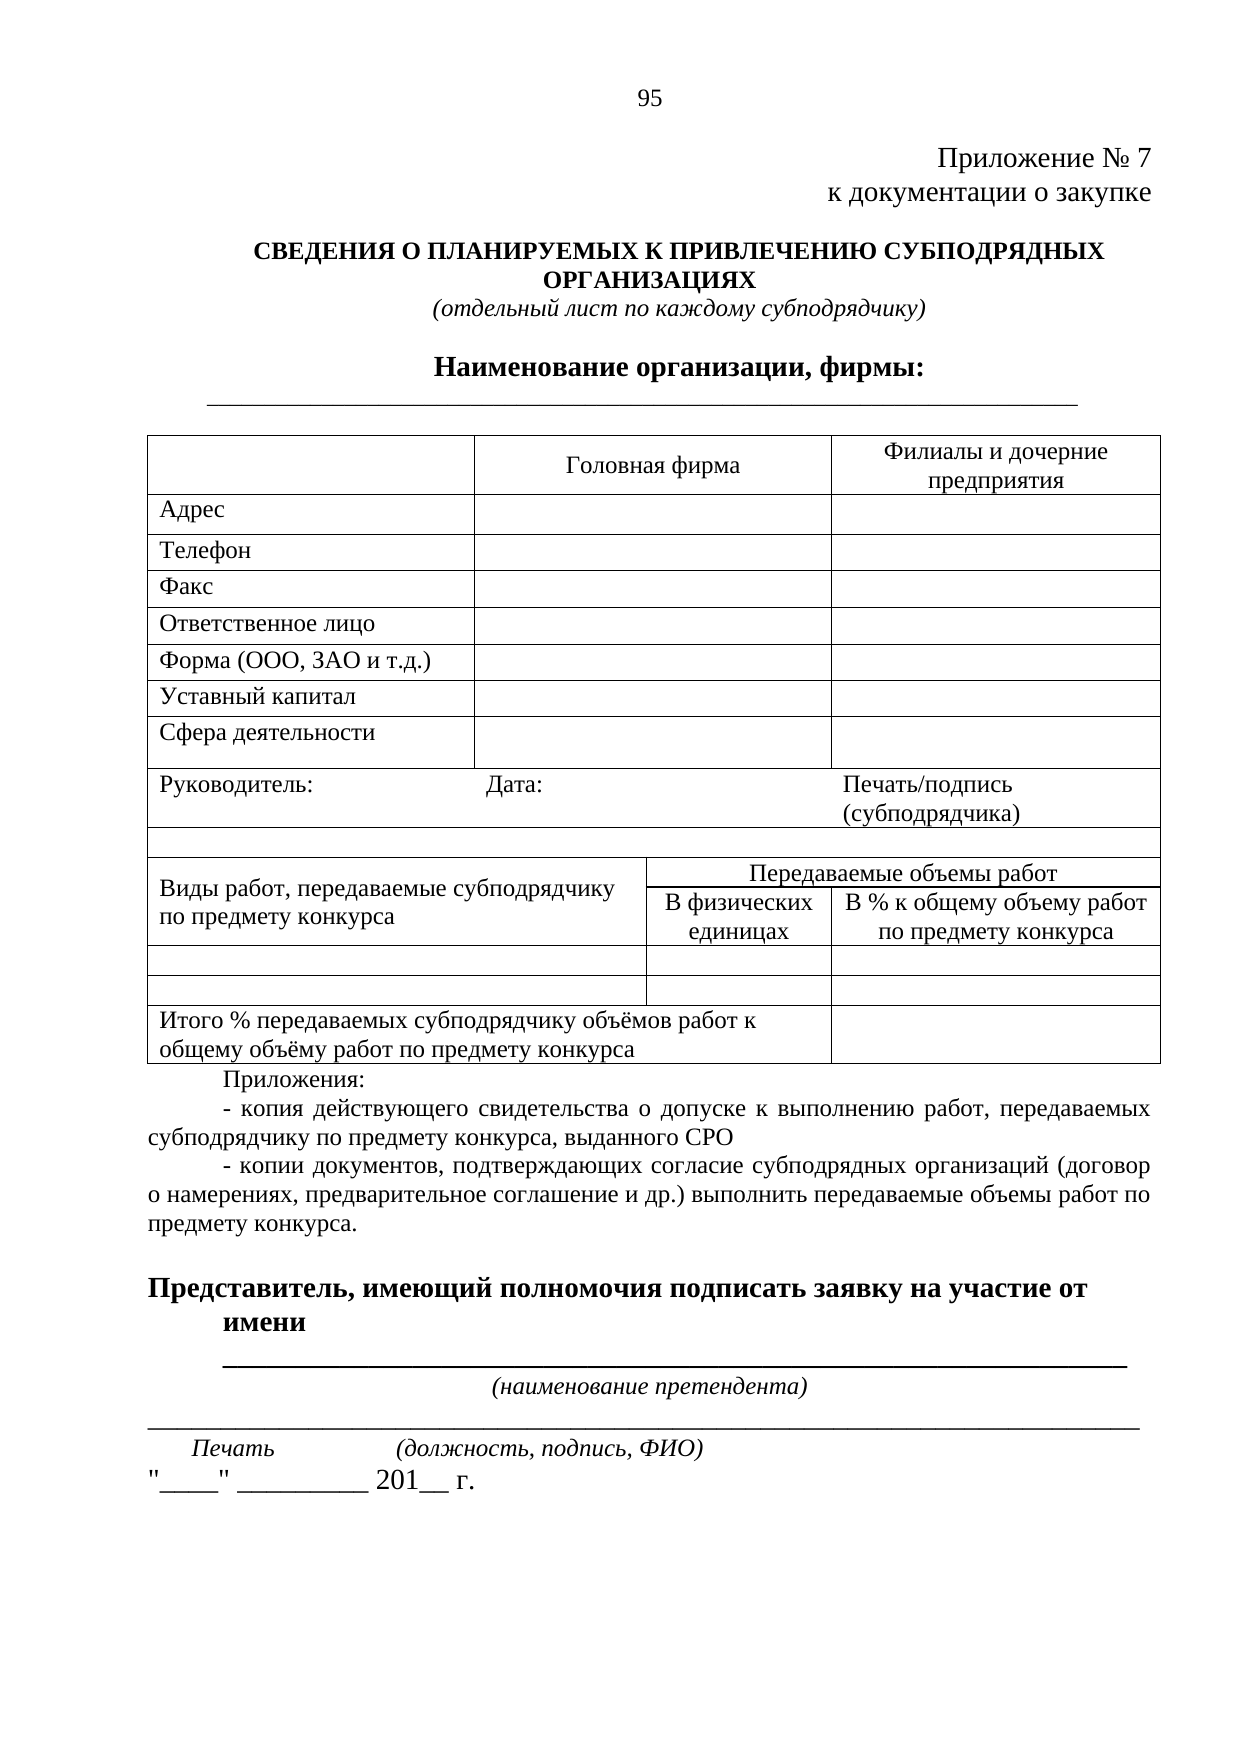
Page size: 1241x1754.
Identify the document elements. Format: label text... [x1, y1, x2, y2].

text Приложения: [148, 1064, 1152, 1093]
table_cell [647, 946, 831, 975]
text - копии документов, подтверждающих согласие субподрядных организаций (договор о намерениях, предварительное соглашение и др.) выполнить передаваемые объемы работ по предмету конкурса. [148, 1150, 1152, 1237]
table_cell [832, 681, 1160, 716]
text СВЕДЕНИЯ О ПЛАНИРУЕМЫХ К ПРИВЛЕЧЕНИЮ СУБПОДРЯДНЫХ ОРГАНИЗАЦИЯХ [148, 236, 1152, 293]
table_header [148, 436, 474, 493]
text Печать (должность, подпись, ФИО) [148, 1433, 1152, 1462]
table_cell Дата: [475, 769, 831, 827]
table_cell [475, 535, 831, 570]
text ____________________________________________________________________________ [148, 382, 1152, 408]
subtitle Представитель, имеющий полномочия подписать заявку на участие от имени ______________________________________________________________ [148, 1270, 1152, 1371]
table_cell [832, 976, 1160, 1004]
table_cell Сфера деятельности [148, 717, 474, 768]
text ____________________________________________________________________ [148, 1399, 1152, 1433]
table_header Головная фирма [475, 436, 831, 493]
table_cell Итого % передаваемых субподрядчику объёмов работ к общему объёму работ по предмету конкурса [148, 1006, 831, 1063]
text к документации о закупке [148, 174, 1152, 207]
table_cell [832, 495, 1160, 534]
table_cell Факс [148, 571, 474, 607]
table_cell [475, 608, 831, 644]
table_cell [832, 535, 1160, 570]
table_cell [148, 946, 646, 975]
table_cell [832, 645, 1160, 680]
text Приложение № 7 [148, 140, 1152, 174]
table_cell Адрес [148, 495, 474, 534]
table_cell [475, 495, 831, 534]
table_cell [832, 608, 1160, 644]
table_cell [475, 681, 831, 716]
table_cell Уставный капитал [148, 681, 474, 716]
table_cell Ответственное лицо [148, 608, 474, 644]
table_cell [647, 976, 831, 1004]
table_cell Передаваемые объемы работ [647, 858, 1160, 886]
table_cell [475, 645, 831, 680]
text Наименование организации, фирмы: [148, 349, 1152, 382]
text (отдельный лист по каждому субподрядчику) [148, 293, 1152, 322]
table_cell В % к общему объему работ по предмету конкурса [832, 888, 1160, 945]
table_cell [832, 571, 1160, 607]
table_header Филиалы и дочерние предприятия [832, 436, 1160, 493]
text (наименование претендента) [148, 1371, 1152, 1399]
table_cell [832, 946, 1160, 975]
table_cell [475, 717, 831, 768]
table_cell [475, 571, 831, 607]
table_cell Телефон [148, 535, 474, 570]
text - копия действующего свидетельства о допуске к выполнению работ, передаваемых субподрядчику по предмету конкурса, выданного СРО [148, 1093, 1152, 1150]
text "____" _________ 201__ г. [148, 1462, 1152, 1495]
table_cell [148, 828, 1160, 857]
table_cell [832, 717, 1160, 768]
table_cell Руководитель: [148, 769, 474, 827]
table_cell В физических единицах [647, 888, 831, 945]
table_cell Виды работ, передаваемые субподрядчику по предмету конкурса [148, 858, 646, 945]
table_cell [832, 1006, 1160, 1063]
table_cell [148, 976, 646, 1004]
table_cell Форма (ООО, ЗАО и т.д.) [148, 645, 474, 680]
table_cell Печать/подпись (субподрядчика) [831, 769, 1160, 827]
